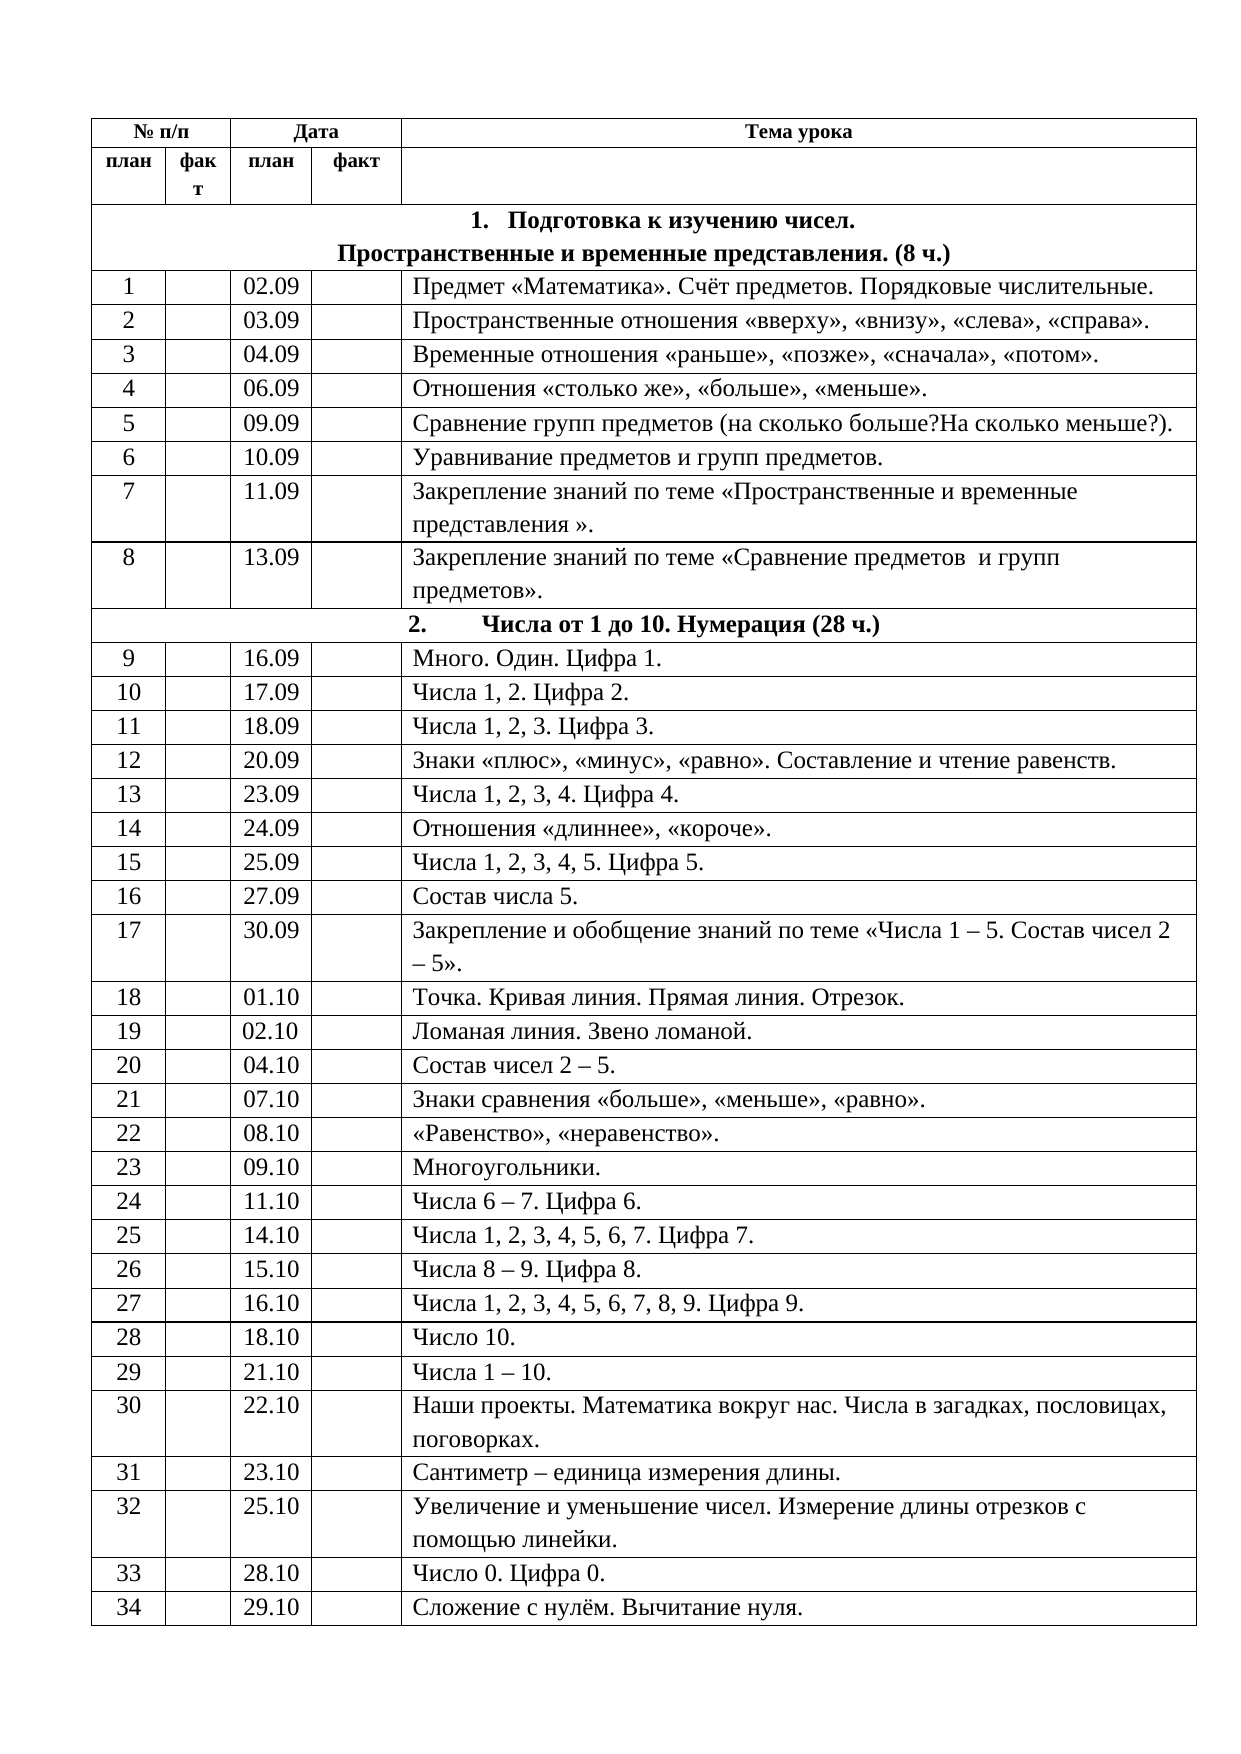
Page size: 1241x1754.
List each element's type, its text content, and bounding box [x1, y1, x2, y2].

table_cell 25.10 [231, 1491, 311, 1557]
table_cell 5 [92, 408, 165, 441]
table_cell 03.09 [231, 305, 311, 338]
table_cell Числа от 1 до 10. Нумерация (28 ч.) [92, 609, 1196, 642]
table_cell 28.10 [231, 1558, 311, 1591]
table_cell 27 [92, 1289, 165, 1321]
table_cell [166, 1118, 230, 1151]
table_header Дата [231, 119, 401, 147]
table_cell [312, 677, 401, 710]
table_cell [312, 408, 401, 441]
table_cell Числа 1, 2, 3, 4, 5, 6, 7, 8, 9. Цифра 9. [402, 1289, 1196, 1321]
table_cell 02.10 [231, 1016, 311, 1049]
table_cell 15 [92, 847, 165, 880]
table_cell 18.10 [231, 1323, 311, 1356]
table_cell [312, 1558, 401, 1591]
table_cell Много. Один. Цифра 1. [402, 643, 1196, 676]
table_cell Числа 6 – 7. Цифра 6. [402, 1186, 1196, 1219]
table_cell [312, 643, 401, 676]
table_cell 15.10 [231, 1254, 311, 1287]
table_cell Наши проекты. Математика вокруг нас. Числа в загадках, пословицах, поговорках. [402, 1391, 1196, 1456]
table_cell «Равенство», «неравенство». [402, 1118, 1196, 1151]
table_cell 17 [92, 915, 165, 981]
table_cell [166, 745, 230, 778]
table_cell [166, 271, 230, 304]
table_header № п/п [92, 119, 230, 147]
table_cell [166, 1254, 230, 1287]
table_cell 23.09 [231, 779, 311, 812]
table_cell Закрепление знаний по теме «Сравнение предметов и групп предметов». [402, 543, 1196, 608]
table_cell 6 [92, 442, 165, 475]
table_cell [166, 476, 230, 541]
table_cell 27.09 [231, 881, 311, 914]
table_cell Увеличение и уменьшение чисел. Измерение длины отрезков с помощью линейки. [402, 1491, 1196, 1557]
table_cell 14.10 [231, 1220, 311, 1253]
table_cell [166, 1152, 230, 1185]
table_cell Состав чисел 2 – 5. [402, 1050, 1196, 1083]
table_cell 04.10 [231, 1050, 311, 1083]
table_cell [312, 543, 401, 608]
table_cell [312, 1391, 401, 1456]
table_cell [312, 305, 401, 338]
table_cell [312, 711, 401, 744]
table_cell Числа 1, 2, 3, 4, 5, 6, 7. Цифра 7. [402, 1220, 1196, 1253]
table_cell [166, 1289, 230, 1321]
table_cell Числа 8 – 9. Цифра 8. [402, 1254, 1196, 1287]
table_cell [166, 543, 230, 608]
table_cell 16 [92, 881, 165, 914]
table_cell [312, 374, 401, 407]
table_cell Многоугольники. [402, 1152, 1196, 1185]
table_cell 19 [92, 1016, 165, 1049]
table_cell 17.09 [231, 677, 311, 710]
table_cell 29 [92, 1357, 165, 1389]
table_cell [166, 982, 230, 1015]
table_cell 1 [92, 271, 165, 304]
table_cell [312, 1220, 401, 1253]
table_cell факт [166, 148, 230, 204]
table_cell Состав числа 5. [402, 881, 1196, 914]
table_cell Число 0. Цифра 0. [402, 1558, 1196, 1591]
table_cell 26 [92, 1254, 165, 1287]
table_cell 30.09 [231, 915, 311, 981]
table_cell [312, 1152, 401, 1185]
table_cell [312, 1491, 401, 1557]
table_cell Знаки «плюс», «минус», «равно». Составление и чтение равенств. [402, 745, 1196, 778]
table_cell 09.10 [231, 1152, 311, 1185]
table_cell [312, 340, 401, 372]
table_cell Числа 1, 2, 3. Цифра 3. [402, 711, 1196, 744]
table_cell [312, 881, 401, 914]
table_cell 08.10 [231, 1118, 311, 1151]
table_cell [166, 1457, 230, 1490]
table_cell 09.09 [231, 408, 311, 441]
table_cell 10 [92, 677, 165, 710]
table_cell 20.09 [231, 745, 311, 778]
table_cell [312, 982, 401, 1015]
table_cell 24.09 [231, 813, 311, 846]
table_cell 23 [92, 1152, 165, 1185]
table_cell Уравнивание предметов и групп предметов. [402, 442, 1196, 475]
table_cell 4 [92, 374, 165, 407]
table_cell Предмет «Математика». Счёт предметов. Порядковые числительные. [402, 271, 1196, 304]
table_cell 13 [92, 779, 165, 812]
table_cell [312, 1186, 401, 1219]
table_cell Числа 1 – 10. [402, 1357, 1196, 1389]
table_cell [312, 476, 401, 541]
table_cell 8 [92, 543, 165, 608]
table_cell 16.10 [231, 1289, 311, 1321]
table_cell Закрепление знаний по теме «Пространственные и временные представления ». [402, 476, 1196, 541]
table_cell 01.10 [231, 982, 311, 1015]
table_cell Подготовка к изучению чисел. Пространственные и временные представления. (8 ч.) [92, 205, 1196, 270]
table_cell [312, 915, 401, 981]
table_cell 20 [92, 1050, 165, 1083]
table_cell [166, 340, 230, 372]
table_cell [166, 374, 230, 407]
table_cell 34 [92, 1592, 165, 1625]
table_cell [312, 1289, 401, 1321]
table_cell [166, 711, 230, 744]
table_cell [312, 1118, 401, 1151]
table_cell [312, 1084, 401, 1117]
table_cell 32 [92, 1491, 165, 1557]
table_cell Сравнение групп предметов (на сколько больше?На сколько меньше?). [402, 408, 1196, 441]
table_cell Числа 1, 2. Цифра 2. [402, 677, 1196, 710]
table_cell [312, 1254, 401, 1287]
table_cell [166, 1491, 230, 1557]
table_cell [402, 148, 1196, 204]
table_cell [166, 779, 230, 812]
table_cell 33 [92, 1558, 165, 1591]
table_cell Точка. Кривая линия. Прямая линия. Отрезок. [402, 982, 1196, 1015]
table_cell план [231, 148, 311, 204]
table_cell 14 [92, 813, 165, 846]
table_cell 04.09 [231, 340, 311, 372]
table_cell 3 [92, 340, 165, 372]
table_cell 06.09 [231, 374, 311, 407]
table_cell Пространственные отношения «вверху», «внизу», «слева», «справа». [402, 305, 1196, 338]
table_cell [312, 1050, 401, 1083]
table_cell 24 [92, 1186, 165, 1219]
table_cell [166, 813, 230, 846]
table_cell [166, 1084, 230, 1117]
table_cell [166, 1050, 230, 1083]
table_cell Временные отношения «раньше», «позже», «сначала», «потом». [402, 340, 1196, 372]
table_cell Закрепление и обобщение знаний по теме «Числа 1 – 5. Состав чисел 2 – 5». [402, 915, 1196, 981]
table_cell [166, 305, 230, 338]
table_cell [166, 442, 230, 475]
table_cell 9 [92, 643, 165, 676]
table_cell 31 [92, 1457, 165, 1490]
table_cell 21 [92, 1084, 165, 1117]
table_cell 29.10 [231, 1592, 311, 1625]
table_cell 18 [92, 982, 165, 1015]
table_cell [166, 1558, 230, 1591]
table_cell [166, 1323, 230, 1356]
table_cell [166, 881, 230, 914]
table_cell [312, 1323, 401, 1356]
table_cell 28 [92, 1323, 165, 1356]
table_cell [166, 1592, 230, 1625]
table_cell 18.09 [231, 711, 311, 744]
table_cell [166, 847, 230, 880]
table_cell 25 [92, 1220, 165, 1253]
table_cell [166, 408, 230, 441]
table_cell [166, 915, 230, 981]
table_cell 23.10 [231, 1457, 311, 1490]
table_cell [312, 847, 401, 880]
table_cell 12 [92, 745, 165, 778]
table_cell [312, 1357, 401, 1389]
table_cell [312, 442, 401, 475]
table_cell 22 [92, 1118, 165, 1151]
table_cell Число 10. [402, 1323, 1196, 1356]
table_cell Числа 1, 2, 3, 4. Цифра 4. [402, 779, 1196, 812]
table_cell Сложение с нулём. Вычитание нуля. [402, 1592, 1196, 1625]
table_cell [166, 1220, 230, 1253]
table_cell Ломаная линия. Звено ломаной. [402, 1016, 1196, 1049]
table_cell 22.10 [231, 1391, 311, 1456]
table_cell [312, 1592, 401, 1625]
table_cell [166, 1391, 230, 1456]
table_cell Сантиметр – единица измерения длины. [402, 1457, 1196, 1490]
table_cell 11 [92, 711, 165, 744]
table_cell 10.09 [231, 442, 311, 475]
table_cell 07.10 [231, 1084, 311, 1117]
table_cell [312, 1016, 401, 1049]
table_cell 2 [92, 305, 165, 338]
table_cell план [92, 148, 165, 204]
table_cell 30 [92, 1391, 165, 1456]
table_cell 21.10 [231, 1357, 311, 1389]
table_cell 11.09 [231, 476, 311, 541]
table_cell Числа 1, 2, 3, 4, 5. Цифра 5. [402, 847, 1196, 880]
table_cell 25.09 [231, 847, 311, 880]
table_cell [166, 677, 230, 710]
table_cell [166, 643, 230, 676]
table_cell 13.09 [231, 543, 311, 608]
table_cell [166, 1186, 230, 1219]
table_cell [312, 745, 401, 778]
table_header Тема урока [402, 119, 1196, 147]
table_cell Знаки сравнения «больше», «меньше», «равно». [402, 1084, 1196, 1117]
table_cell Отношения «столько же», «больше», «меньше». [402, 374, 1196, 407]
table_cell [166, 1016, 230, 1049]
table_cell 02.09 [231, 271, 311, 304]
table_cell Отношения «длиннее», «короче». [402, 813, 1196, 846]
table_cell [312, 1457, 401, 1490]
table_cell [166, 1357, 230, 1389]
table_cell [312, 779, 401, 812]
table_cell факт [312, 148, 401, 204]
table_cell 11.10 [231, 1186, 311, 1219]
table_cell 7 [92, 476, 165, 541]
table_cell [312, 813, 401, 846]
table_cell 16.09 [231, 643, 311, 676]
table_cell [312, 271, 401, 304]
